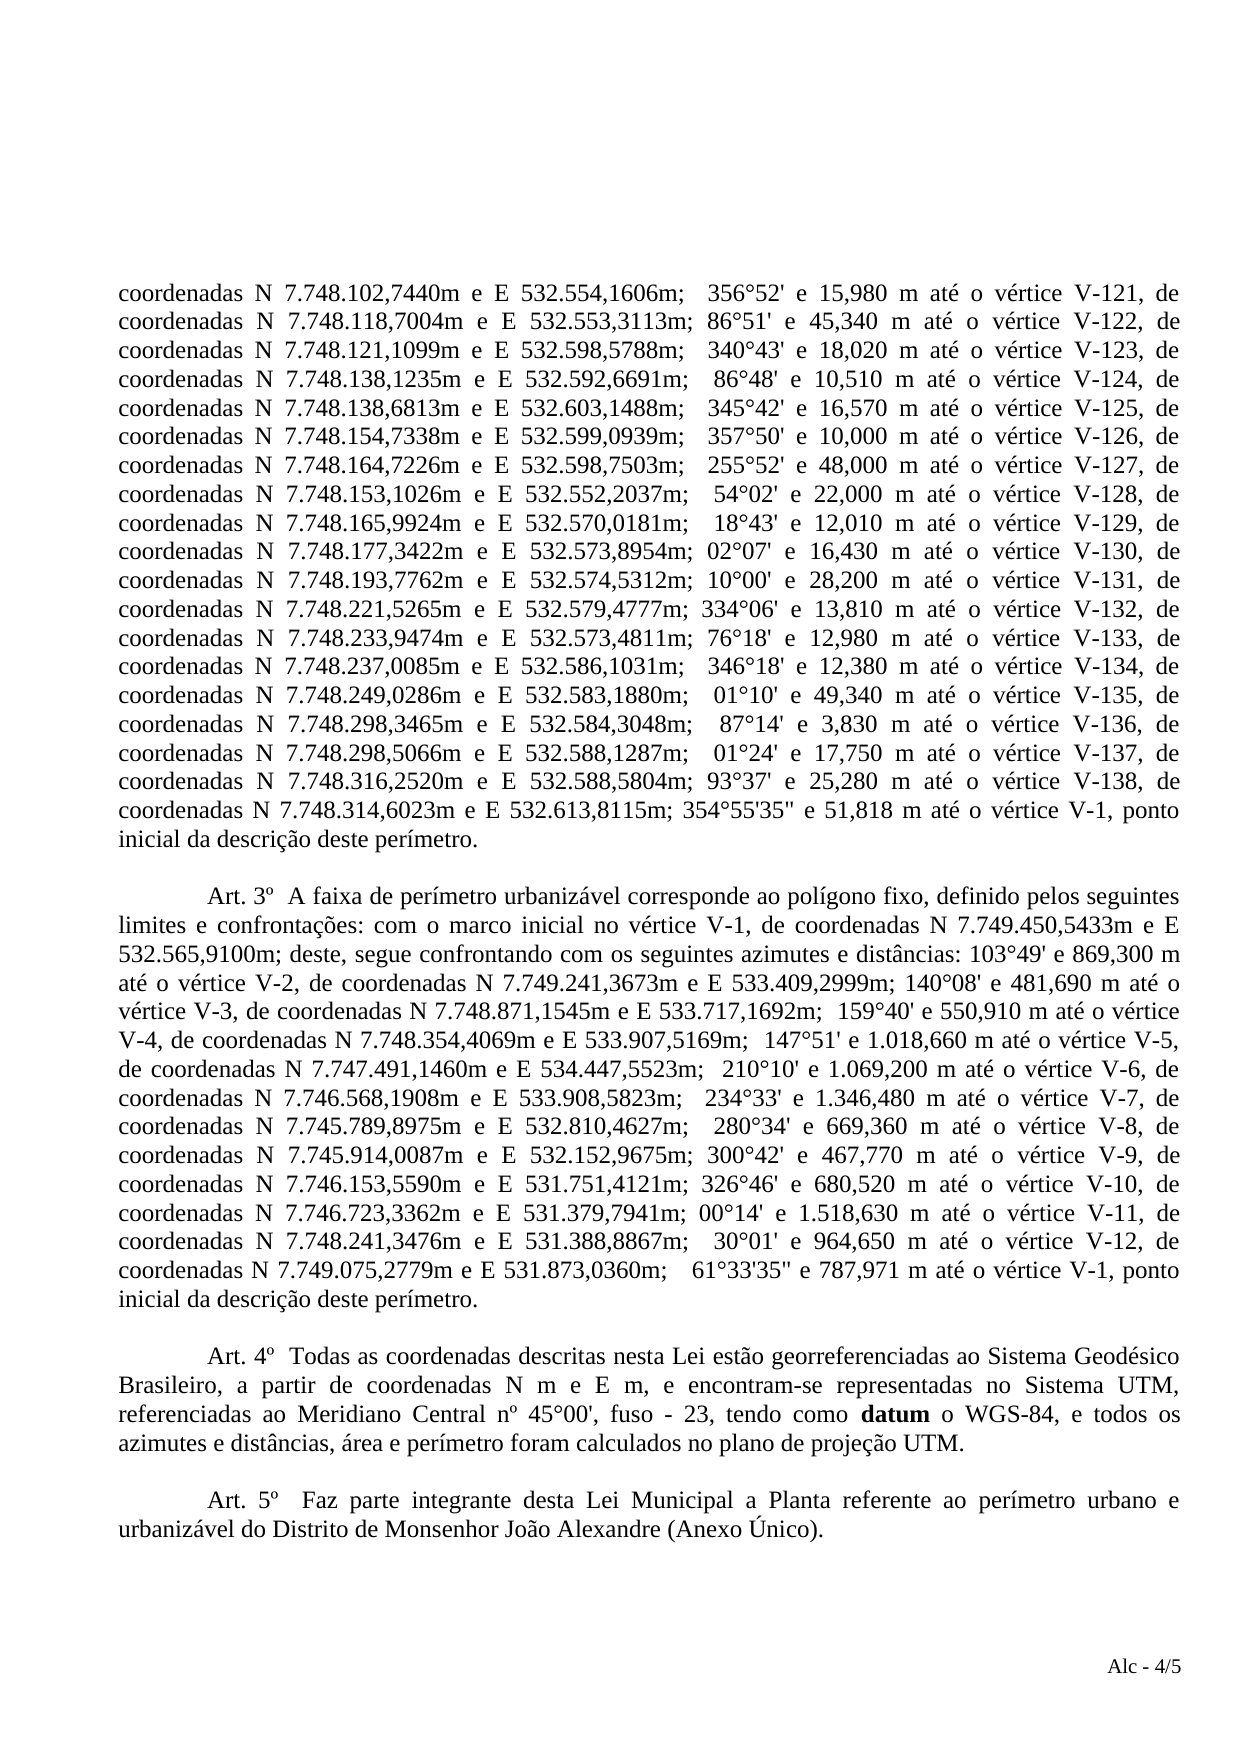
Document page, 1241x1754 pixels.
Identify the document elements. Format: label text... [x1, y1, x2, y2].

text Art. 3º A faixa de perímetro urbanizável corresponde ao polígono fixo, definido pelos seguintes limites e confrontações: com o marco inicial no vértice V-1, de coordenadas N 7.749.450,5433m e E 532.565,9100m; deste, segue confrontando com os seguintes azimutes e distâncias: 103°49' e 869,300 m até o vértice V-2, de coordenadas N 7.749.241,3673m e E 533.409,2999m; 140°08' e 481,690 m até o vértice V-3, de coordenadas N 7.748.871,1545m e E 533.717,1692m; 159°40' e 550,910 m até o vértice V-4, de coordenadas N 7.748.354,4069m e E 533.907,5169m; 147°51' e 1.018,660 m até o vértice V-5, de coordenadas N 7.747.491,1460m e E 534.447,5523m; 210°10' e 1.069,200 m até o vértice V-6, de coordenadas N 7.746.568,1908m e E 533.908,5823m; 234°33' e 1.346,480 m até o vértice V-7, de coordenadas N 7.745.789,8975m e E 532.810,4627m; 280°34' e 669,360 m até o vértice V-8, de coordenadas N 7.745.914,0087m e E 532.152,9675m; 300°42' e 467,770 m até o vértice V-9, de coordenadas N 7.746.153,5590m e E 531.751,4121m; 326°46' e 680,520 m até o vértice V-10, de coordenadas N 7.746.723,3362m e E 531.379,7941m; 00°14' e 1.518,630 m até o vértice V-11, de coordenadas N 7.748.241,3476m e E 531.388,8867m; 30°01' e 964,650 m até o vértice V-12, de coordenadas N 7.749.075,2779m e E 531.873,0360m; 61°33'35" e 787,971 m até o vértice V-1, ponto inicial da descrição deste perímetro. [118, 881, 1181, 1313]
text Art. 5º Faz parte integrante desta Lei Municipal a Planta referente ao perímetro urbano e urbanizável do Distrito de Monsenhor João Alexandre (Anexo Único). [118, 1485, 1181, 1543]
text Art. 4º Todas as coordenadas descritas nesta Lei estão georreferenciadas ao Sistema Geodésico Brasileiro, a partir de coordenadas N m e E m, e encontram-se representadas no Sistema UTM, referenciadas ao Meridiano Central nº 45°00', fuso - 23, tendo como datum o WGS-84, e todos os azimutes e distâncias, área e perímetro foram calculados no plano de projeção UTM. [118, 1341, 1181, 1456]
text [118, 278, 1181, 853]
